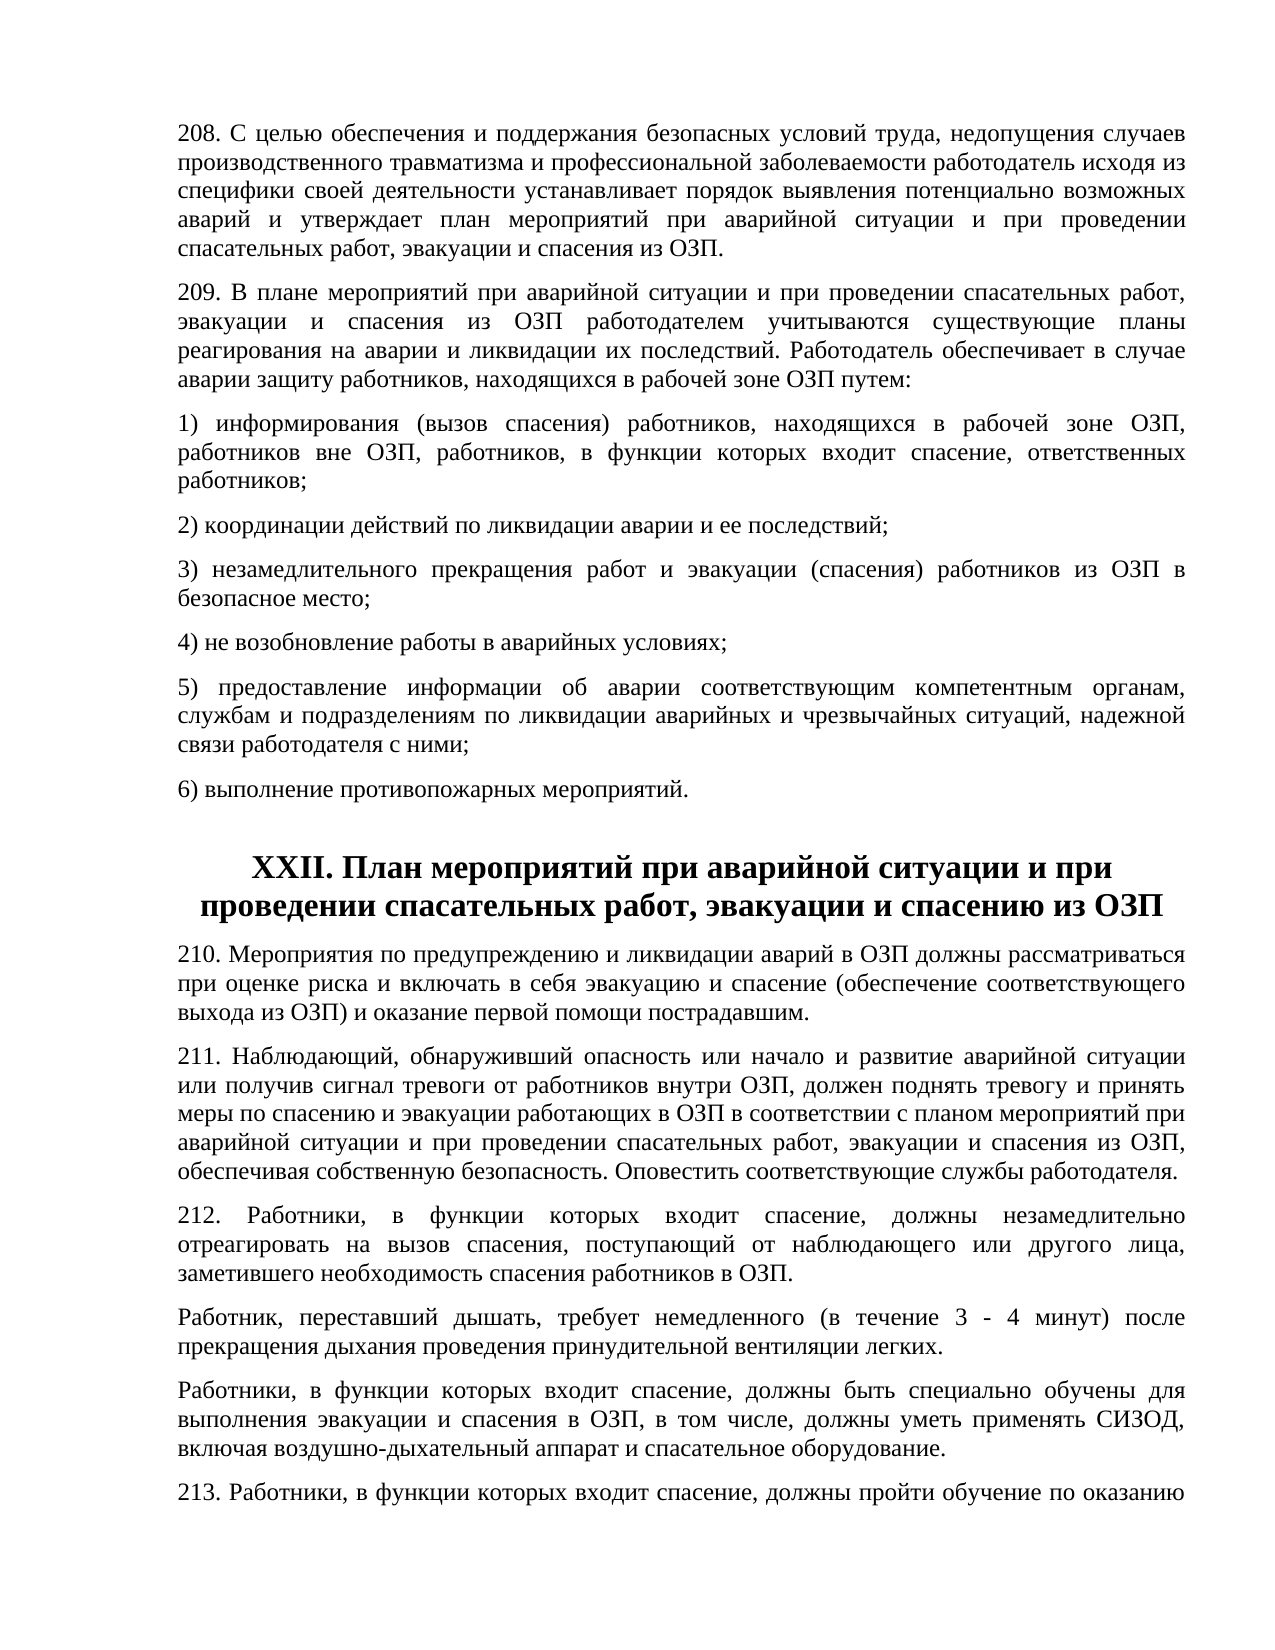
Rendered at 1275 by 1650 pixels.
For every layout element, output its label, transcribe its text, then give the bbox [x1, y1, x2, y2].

text 208. С целью обеспечения и поддержания безопасных условий труда, недопущения случаев производственного травматизма и профессиональной заболеваемости работодатель исходя из специфики своей деятельности устанавливает порядок выявления потенциально возможных аварий и утверждает план мероприятий при аварийной ситуации и при проведении спасательных работ, эвакуации и спасения из ОЗП. [177, 118, 1186, 262]
text 209. В плане мероприятий при аварийной ситуации и при проведении спасательных работ, эвакуации и спасения из ОЗП работодателем учитываются существующие планы реагирования на аварии и ликвидации их последствий. Работодатель обеспечивает в случае аварии защиту работников, находящихся в рабочей зоне ОЗП путем: [177, 277, 1186, 392]
text 5) предоставление информации об аварии соответствующим компетентным органам, службам и подразделениям по ликвидации аварийных и чрезвычайных ситуаций, надежной связи работодателя с ними; [177, 672, 1186, 758]
text 6) выполнение противопожарных мероприятий. [177, 774, 1186, 802]
text XXII. План мероприятий при аварийной ситуации и при проведении спасательных работ, эвакуации и спасению из ОЗП [177, 847, 1186, 923]
text 211. Наблюдающий, обнаруживший опасность или начало и развитие аварийной ситуации или получив сигнал тревоги от работников внутри ОЗП, должен поднять тревогу и принять меры по спасению и эвакуации работающих в ОЗП в соответствии с планом мероприятий при аварийной ситуации и при проведении спасательных работ, эвакуации и спасения из ОЗП, обеспечивая собственную безопасность. Оповестить соответствующие службы работодателя. [177, 1041, 1186, 1185]
text Работник, переставший дышать, требует немедленного (в течение 3 - 4 минут) после прекращения дыхания проведения принудительной вентиляции легких. [177, 1302, 1186, 1360]
text 210. Мероприятия по предупреждению и ликвидации аварий в ОЗП должны рассматриваться при оценке риска и включать в себя эвакуацию и спасение (обеспечение соответствующего выхода из ОЗП) и оказание первой помощи пострадавшим. [177, 939, 1186, 1025]
text 212. Работники, в функции которых входит спасение, должны незамедлительно отреагировать на вызов спасения, поступающий от наблюдающего или другого лица, заметившего необходимость спасения работников в ОЗП. [177, 1200, 1186, 1287]
text Работники, в функции которых входит спасение, должны быть специально обучены для выполнения эвакуации и спасения в ОЗП, в том числе, должны уметь применять СИЗОД, включая воздушно-дыхательный аппарат и спасательное оборудование. [177, 1375, 1186, 1462]
text 1) информирования (вызов спасения) работников, находящихся в рабочей зоне ОЗП, работников вне ОЗП, работников, в функции которых входит спасение, ответственных работников; [177, 408, 1186, 494]
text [177, 1477, 1186, 1506]
text 4) не возобновление работы в аварийных условиях; [177, 627, 1186, 656]
text 3) незамедлительного прекращения работ и эвакуации (спасения) работников из ОЗП в безопасное место; [177, 554, 1186, 612]
text 2) координации действий по ликвидации аварии и ее последствий; [177, 510, 1186, 539]
